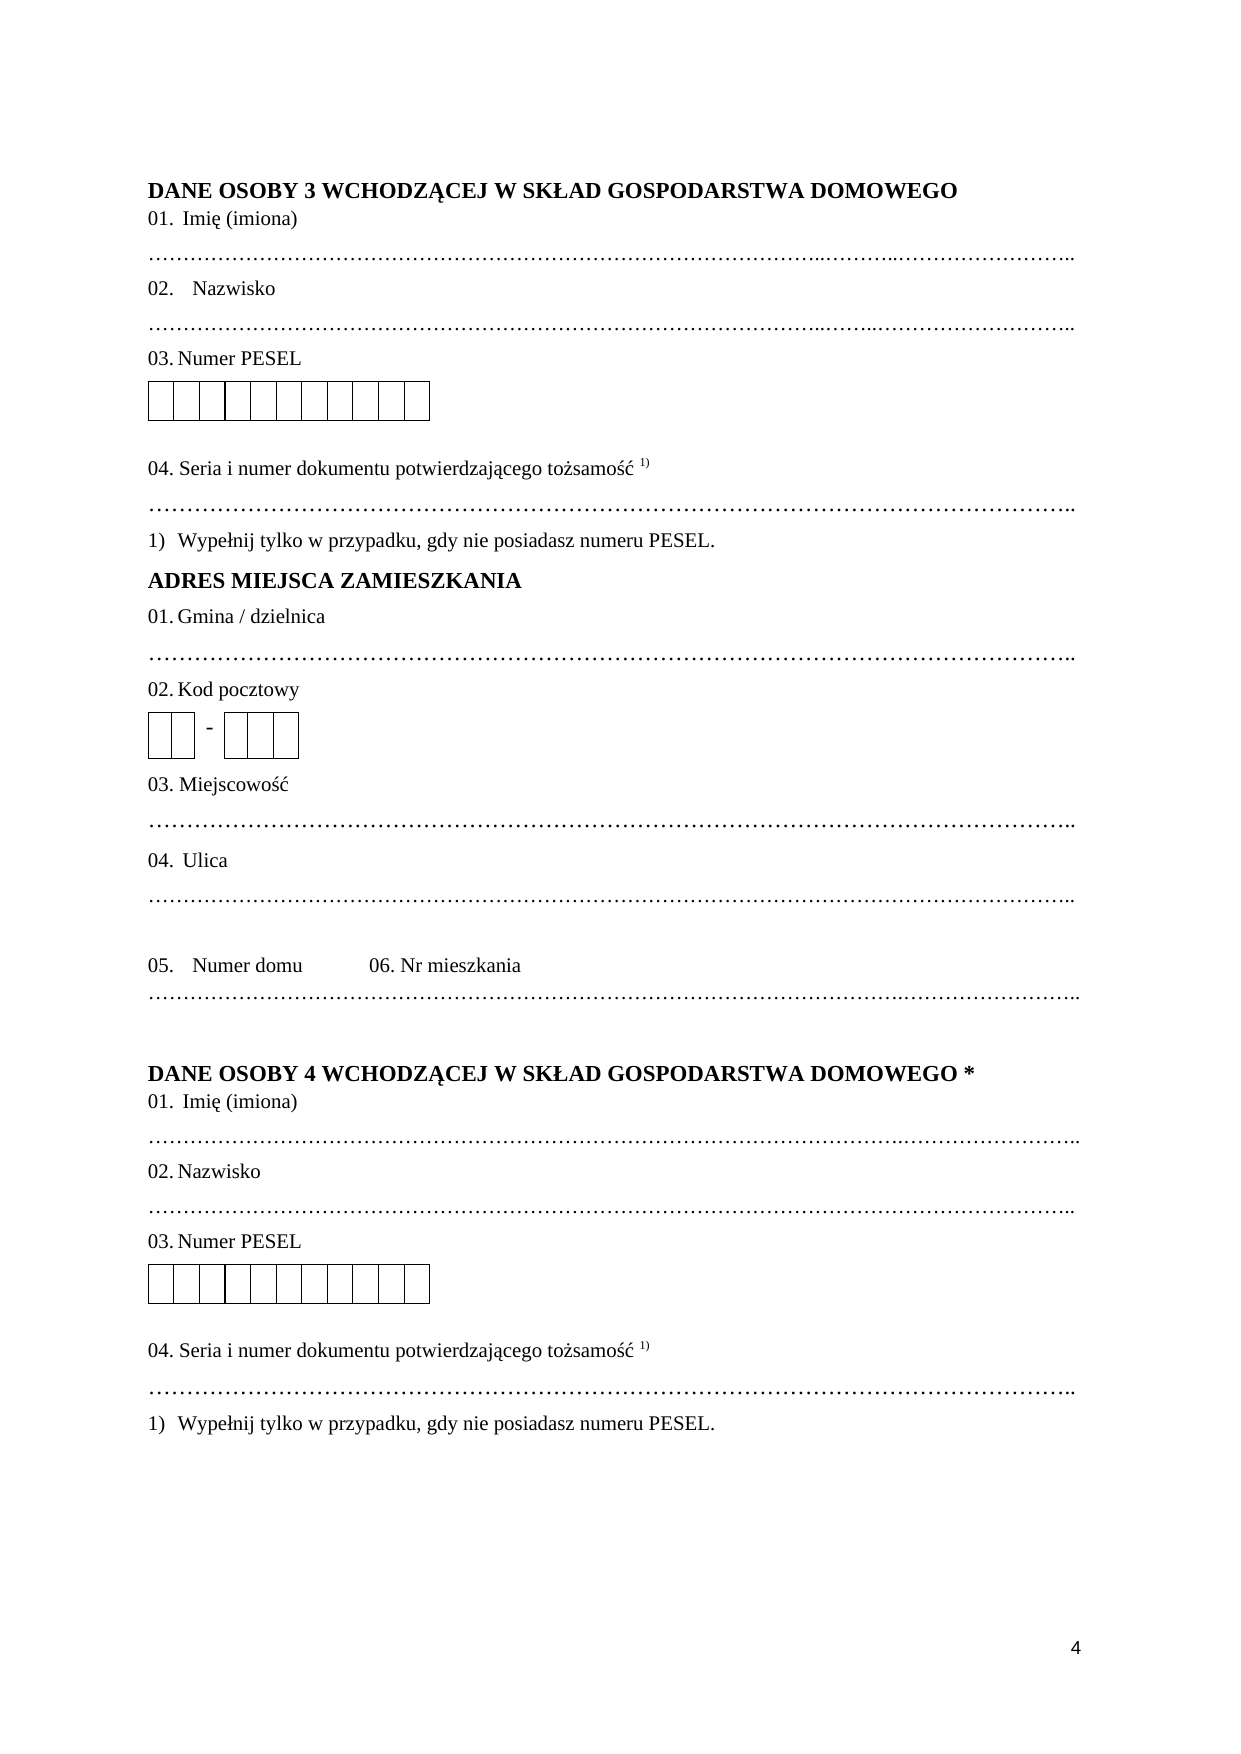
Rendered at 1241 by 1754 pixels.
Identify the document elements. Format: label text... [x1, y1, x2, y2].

list Numer PESEL [148, 346, 1093, 370]
list Ulica [148, 848, 1093, 872]
table_header [328, 382, 352, 419]
text ………………………………………………………………………………………………………….. [148, 491, 1093, 517]
table_header [226, 382, 250, 419]
list Nazwisko [148, 1159, 1093, 1183]
text …………………………………………………………………………………………………………………….. [148, 1194, 1093, 1218]
table_header [225, 713, 247, 758]
table_header [379, 1265, 404, 1302]
table_header [248, 713, 273, 758]
table_header [405, 1265, 429, 1302]
list ……………………………………………………………………………………………….…………………….. [148, 979, 1093, 1004]
table_header [174, 382, 199, 419]
list Nazwisko [148, 276, 1093, 300]
text 04. Seria i numer dokumentu potwierdzającego tożsamość 1) [148, 456, 1093, 479]
table_header [200, 1265, 224, 1302]
table_header [328, 1265, 352, 1302]
table_header [172, 713, 194, 758]
table_header [174, 1265, 199, 1302]
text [148, 1373, 1093, 1400]
table_header [302, 382, 327, 419]
list Numer PESEL [148, 1229, 1093, 1253]
text ……………………………………………………………………………………………….…………………….. [148, 1124, 1093, 1148]
list DANE OSOBY 3 WCHODZĄCEJ W SKŁAD GOSPODARSTWA DOMOWEGO [148, 177, 1093, 203]
text ……………………………………………………………………………………..……..……………………….. [148, 311, 1093, 335]
table_header [274, 713, 298, 758]
list Wypełnij tylko w przypadku, gdy nie posiadasz numeru PESEL. [148, 528, 1093, 552]
table_header [405, 382, 429, 419]
text 04. Seria i numer dokumentu potwierdzającego tożsamość 1) [148, 1338, 1093, 1362]
text ………………………………………………………………………………………………………….. [148, 806, 1093, 833]
text ……………………………………………………………………………………..………..…………………….. [148, 241, 1093, 265]
list Numer domu 06. Nr mieszkania [148, 953, 1093, 977]
list Imię (imiona) [148, 206, 1093, 230]
table_header [277, 1265, 301, 1302]
table_header [149, 713, 171, 758]
table_header [379, 382, 404, 419]
table_header [251, 1265, 276, 1302]
list Kod pocztowy [148, 677, 1093, 701]
list Wypełnij tylko w przypadku, gdy nie posiadasz numeru PESEL. [148, 1411, 1093, 1435]
list Imię (imiona) [148, 1089, 1093, 1113]
table_header [353, 382, 378, 419]
list Gmina / dzielnica [148, 604, 1093, 628]
text …………………………………………………………………………………………………………………….. [148, 883, 1093, 907]
table_header [251, 382, 276, 419]
table_header [353, 1265, 378, 1302]
table_header [302, 1265, 327, 1302]
table_header [226, 1265, 250, 1302]
table_header [200, 382, 224, 419]
table_header [277, 382, 301, 419]
list DANE OSOBY 4 WCHODZĄCEJ W SKŁAD GOSPODARSTWA DOMOWEGO * [148, 1060, 1093, 1086]
table_header [149, 382, 173, 419]
text ………………………………………………………………………………………………………….. [148, 639, 1093, 666]
text 03. Miejscowość [148, 772, 1093, 796]
table_header [149, 1265, 173, 1302]
table_header - [195, 712, 224, 758]
text ADRES MIEJSCA ZAMIESZKANIA [148, 567, 1093, 593]
